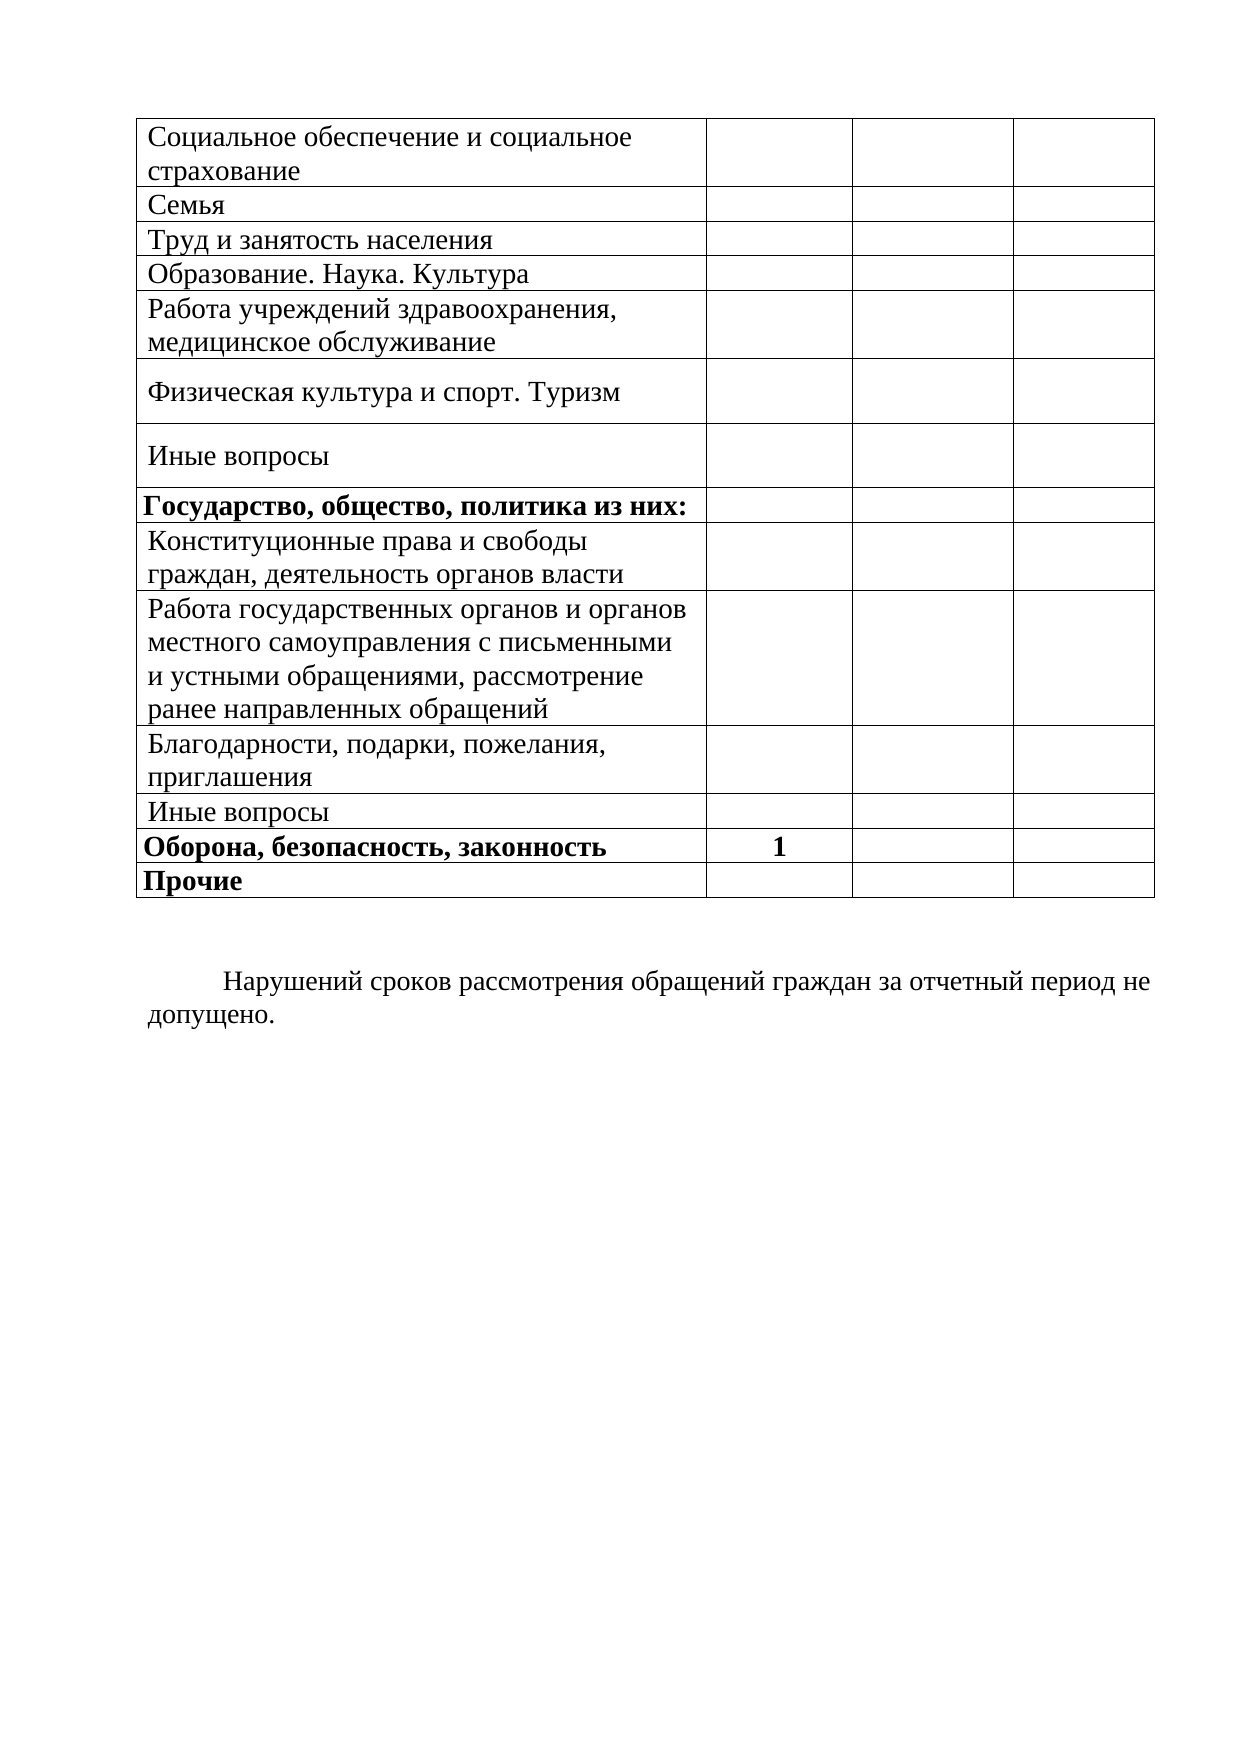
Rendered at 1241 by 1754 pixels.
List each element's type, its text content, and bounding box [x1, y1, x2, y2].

table_cell Труд и занятость населения [137, 222, 706, 255]
table_cell [1014, 829, 1154, 862]
table_cell [853, 222, 1013, 255]
table_cell [853, 591, 1013, 725]
table_cell Семья [137, 187, 706, 221]
table_cell Конституционные права и свободы граждан, деятельность органов власти [137, 523, 706, 590]
table_cell Прочие [137, 863, 706, 897]
table_cell [1014, 488, 1154, 522]
table_cell [1014, 794, 1154, 828]
table_cell 1 [707, 829, 852, 862]
table_cell [707, 291, 852, 358]
table_cell [853, 187, 1013, 221]
table_cell [1014, 119, 1154, 186]
table_cell [1014, 523, 1154, 590]
table_cell [853, 119, 1013, 186]
table_cell [1014, 424, 1154, 487]
table_cell [707, 256, 852, 290]
table_cell [707, 794, 852, 828]
table_cell Социальное обеспечение и социальное страхование [137, 119, 706, 186]
table_cell Иные вопросы [137, 424, 706, 487]
table_cell Оборона, безопасность, законность [137, 829, 706, 862]
table_cell [1014, 863, 1154, 897]
table_cell [707, 222, 852, 255]
table_cell [853, 523, 1013, 590]
table_cell [853, 359, 1013, 423]
table_cell [853, 794, 1013, 828]
table_cell [1014, 256, 1154, 290]
table_cell [707, 424, 852, 487]
table_cell Работа учреждений здравоохранения, медицинское обслуживание [137, 291, 706, 358]
table_cell [853, 829, 1013, 862]
table_cell [853, 256, 1013, 290]
table_cell [707, 359, 852, 423]
table_cell Иные вопросы [137, 794, 706, 828]
table_cell [707, 119, 852, 186]
table_cell [707, 726, 852, 793]
table_cell [1014, 591, 1154, 725]
table_cell [1014, 359, 1154, 423]
table_cell [853, 863, 1013, 897]
table_cell [853, 726, 1013, 793]
table_cell [1014, 291, 1154, 358]
table_cell [853, 488, 1013, 522]
table_cell Работа государственных органов и органов местного самоуправления с письменными и устными обращениями, рассмотрение ранее направленных обращений [137, 591, 706, 725]
table_cell [707, 187, 852, 221]
table_cell [853, 291, 1013, 358]
table_cell Государство, общество, политика из них: [137, 488, 706, 522]
table_cell [707, 523, 852, 590]
table_cell [707, 863, 852, 897]
table_cell [1014, 187, 1154, 221]
table_cell Образование. Наука. Культура [137, 256, 706, 290]
table_cell Благодарности, подарки, пожелания, приглашения [137, 726, 706, 793]
text Нарушений сроков рассмотрения обращений граждан за отчетный период не допущено. [148, 964, 1152, 1029]
table_cell [707, 591, 852, 725]
table_cell [853, 424, 1013, 487]
table_cell [1014, 222, 1154, 255]
table_cell [1014, 726, 1154, 793]
table_cell Физическая культура и спорт. Туризм [137, 359, 706, 423]
table_cell [707, 488, 852, 522]
